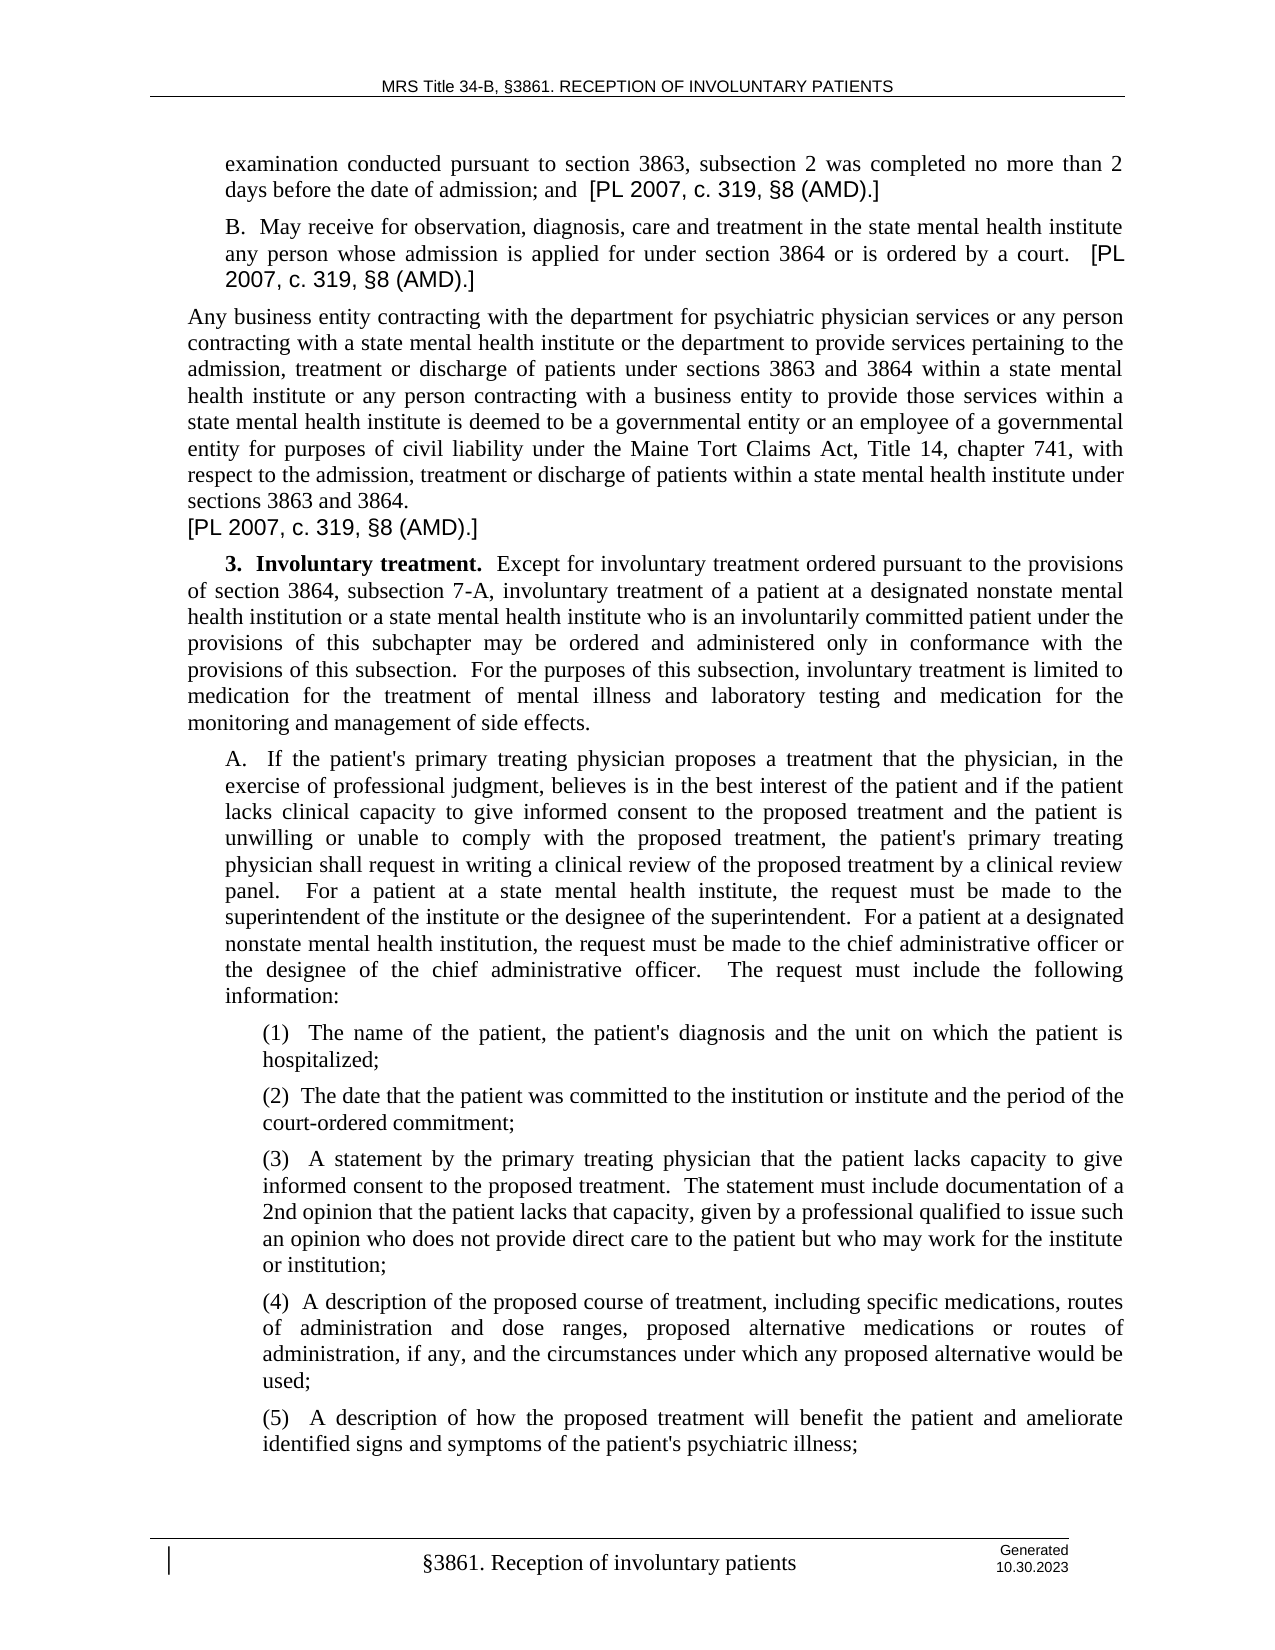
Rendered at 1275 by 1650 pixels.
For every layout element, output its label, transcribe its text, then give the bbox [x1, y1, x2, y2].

text B. May receive for observation, diagnosis, care and treatment in the state mental health institute any person whose admission is applied for under section 3864 or is ordered by a court. [PL 2007, c. 319, §8 (AMD).] [225, 213, 1125, 292]
text Any business entity contracting with the department for psychiatric physician services or any person contracting with a state mental health institute or the department to provide services pertaining to the admission, treatment or discharge of patients under sections 3863 and 3864 within a state mental health institute or any person contracting with a business entity to provide those services within a state mental health institute is deemed to be a governmental entity or an employee of a governmental entity for purposes of civil liability under the Maine Tort Claims Act, Title 14, chapter 741, with respect to the admission, treatment or discharge of patients within a state mental health institute under sections 3863 and 3864. [187, 303, 1125, 514]
text (1) The name of the patient, the patient's diagnosis and the unit on which the patient is hospitalized; [262, 1019, 1125, 1072]
text 3. Involuntary treatment. Except for involuntary treatment ordered pursuant to the provisions of section 3864, subsection 7‑A, involuntary treatment of a patient at a designated nonstate mental health institution or a state mental health institute who is an involuntarily committed patient under the provisions of this subchapter may be ordered and administered only in conformance with the provisions of this subsection. For the purposes of this subsection, involuntary treatment is limited to medication for the treatment of mental illness and laboratory testing and medication for the monitoring and management of side effects. [187, 550, 1125, 735]
text (5) A description of how the proposed treatment will benefit the patient and ameliorate identified signs and symptoms of the patient's psychiatric illness; [262, 1403, 1125, 1456]
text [225, 150, 1125, 203]
text (3) A statement by the primary treating physician that the patient lacks capacity to give informed consent to the proposed treatment. The statement must include documentation of a 2nd opinion that the patient lacks that capacity, given by a professional qualified to issue such an opinion who does not provide direct care to the patient but who may work for the institute or institution; [262, 1146, 1125, 1277]
text A. If the patient's primary treating physician proposes a treatment that the physician, in the exercise of professional judgment, believes is in the best interest of the patient and if the patient lacks clinical capacity to give informed consent to the proposed treatment and the patient is unwilling or unable to comply with the proposed treatment, the patient's primary treating physician shall request in writing a clinical review of the proposed treatment by a clinical review panel. For a patient at a state mental health institute, the request must be made to the superintendent of the institute or the designee of the superintendent. For a patient at a designated nonstate mental health institution, the request must be made to the chief administrative officer or the designee of the chief administrative officer. The request must include the following information: [225, 745, 1125, 1009]
text (4) A description of the proposed course of treatment, including specific medications, routes of administration and dose ranges, proposed alternative medications or routes of administration, if any, and the circumstances under which any proposed alternative would be used; [262, 1288, 1125, 1393]
text [PL 2007, c. 319, §8 (AMD).] [187, 514, 1125, 540]
text (2) The date that the patient was committed to the institution or institute and the period of the court-ordered commitment; [262, 1082, 1125, 1135]
